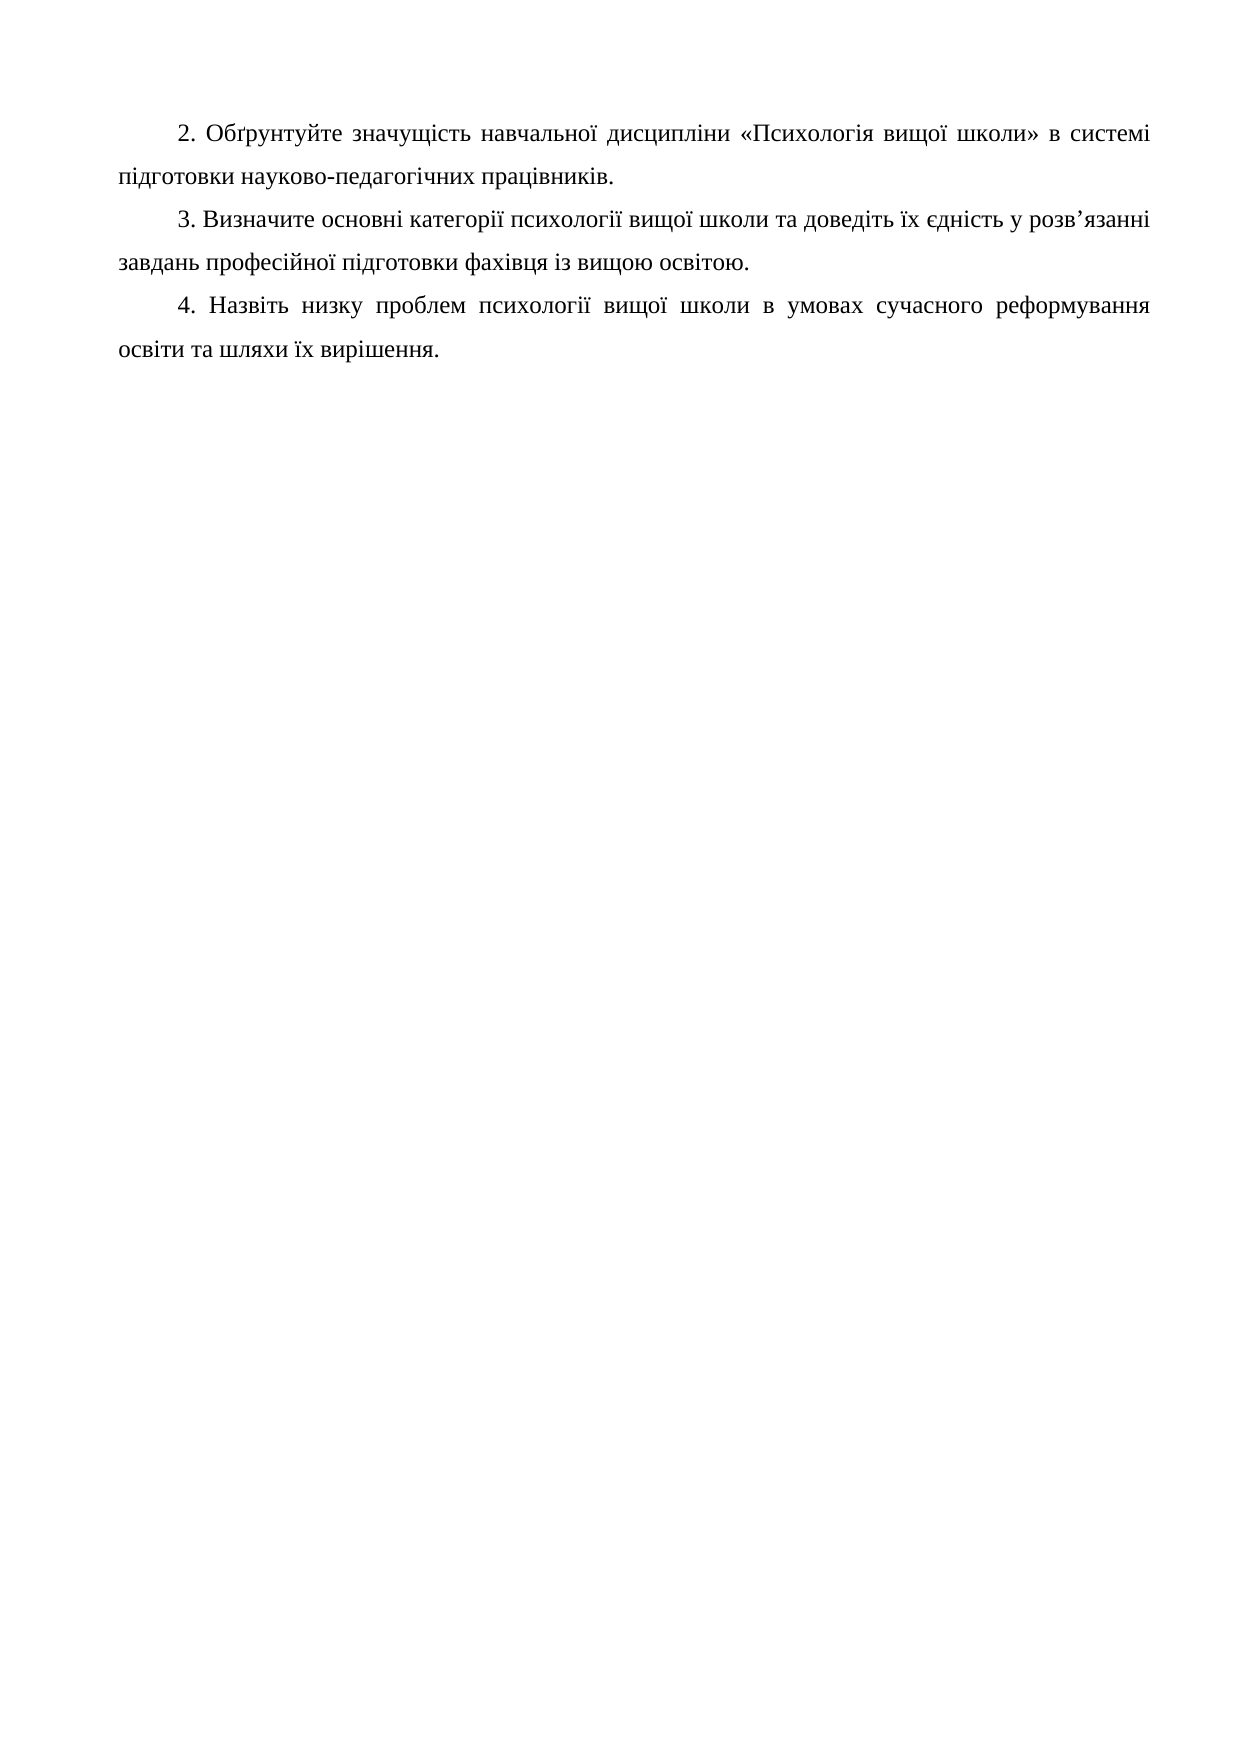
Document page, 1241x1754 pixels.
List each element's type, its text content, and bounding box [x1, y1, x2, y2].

text 3. Визначите основні категорії психології вищої школи та доведіть їх єдність у розв’язанні завдань професійної підготовки фахівця із вищою освітою. [118, 204, 1152, 276]
text 4. Назвіть низку проблем психології вищої школи в умовах сучасного реформування освіти та шляхи їх вирішення. [118, 291, 1152, 362]
text 2. Обґрунтуйте значущість навчальної дисципліни «Психологія вищої школи» в системі підготовки науково-педагогічних працівників. [118, 118, 1152, 190]
